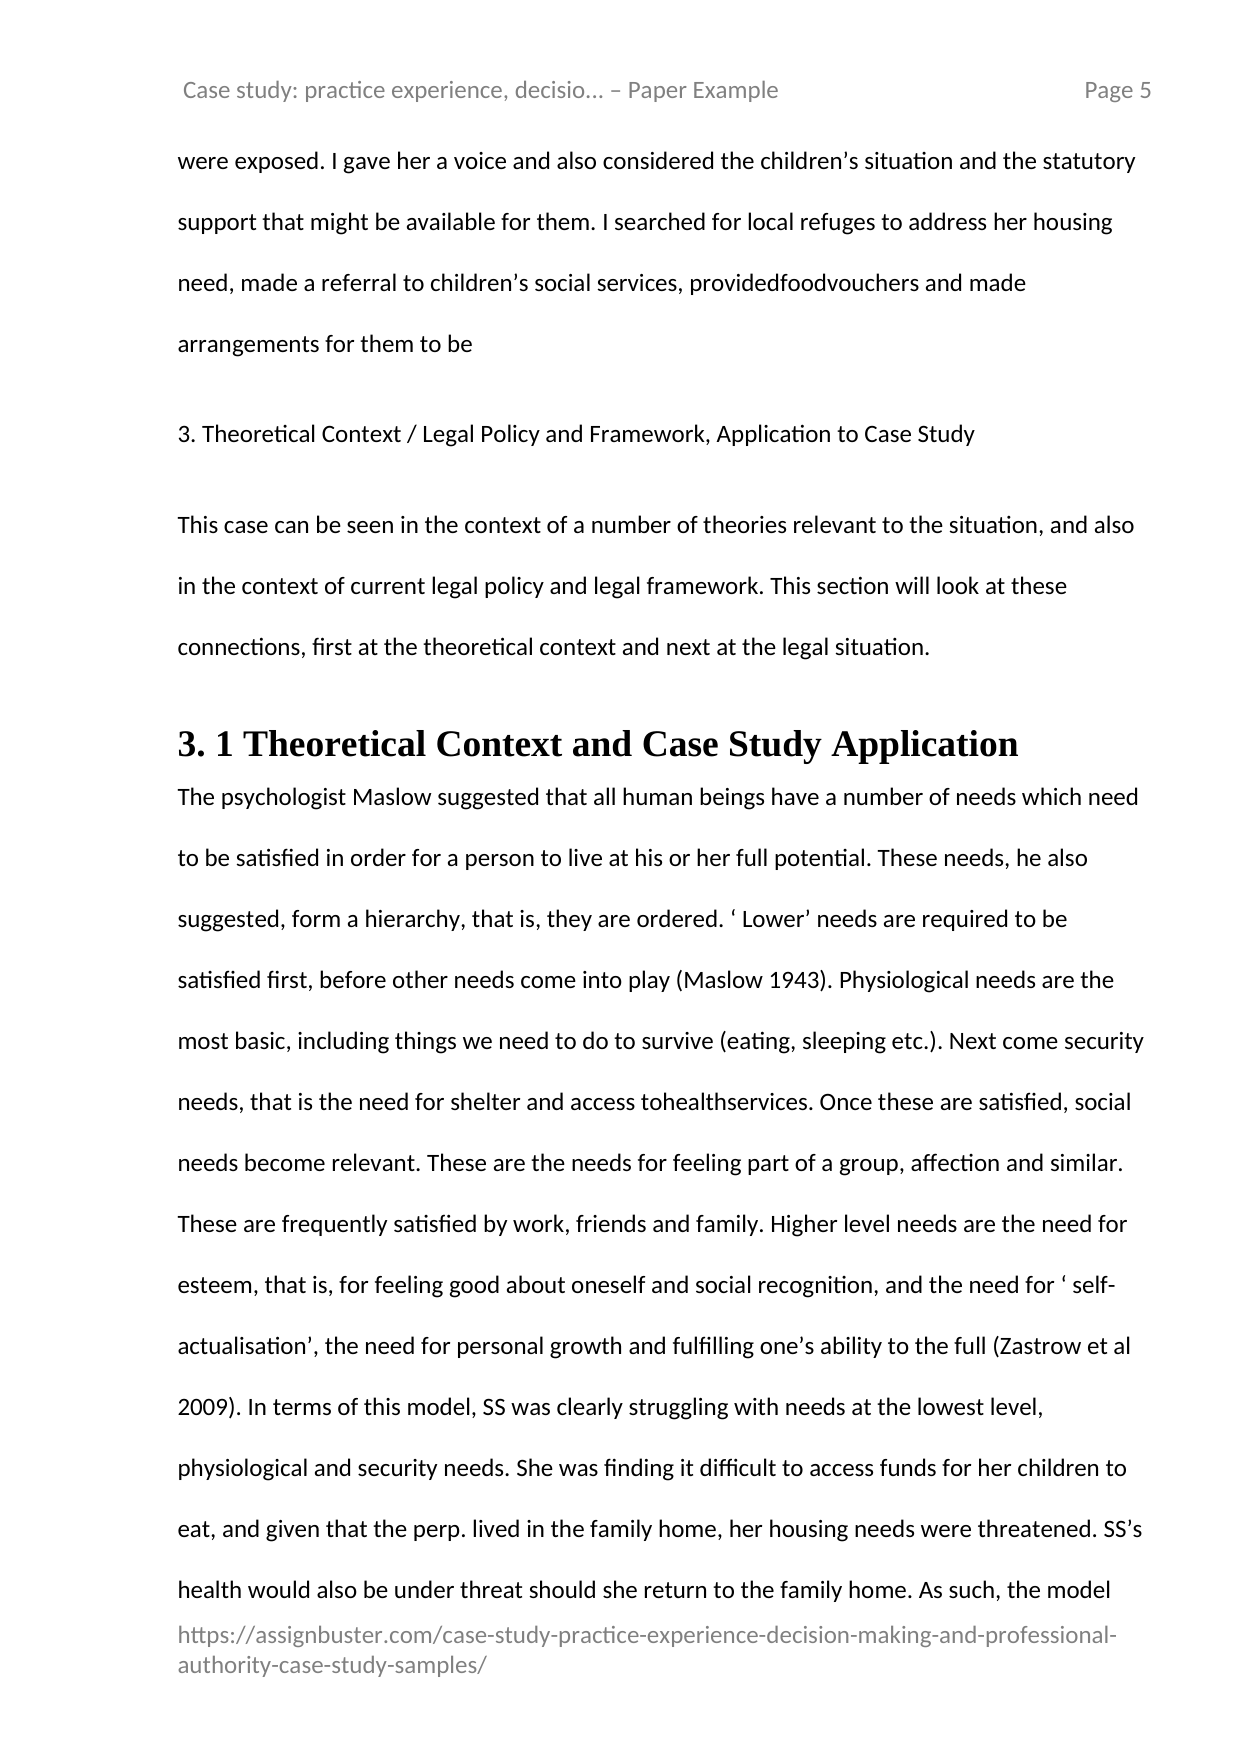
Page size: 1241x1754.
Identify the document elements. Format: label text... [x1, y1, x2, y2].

text 3. Theoretical Context / Legal Policy and Framework, Application to Case Study [177, 419, 1152, 449]
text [177, 145, 1152, 359]
text This case can be seen in the context of a number of theories relevant to the situation, and also in the context of current legal policy and legal framework. This section will look at these connections, first at the theoretical context and next at the legal situation. [177, 509, 1152, 662]
subtitle 3. 1 Theoretical Context and Case Study Application [177, 722, 1152, 765]
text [177, 781, 1152, 1605]
